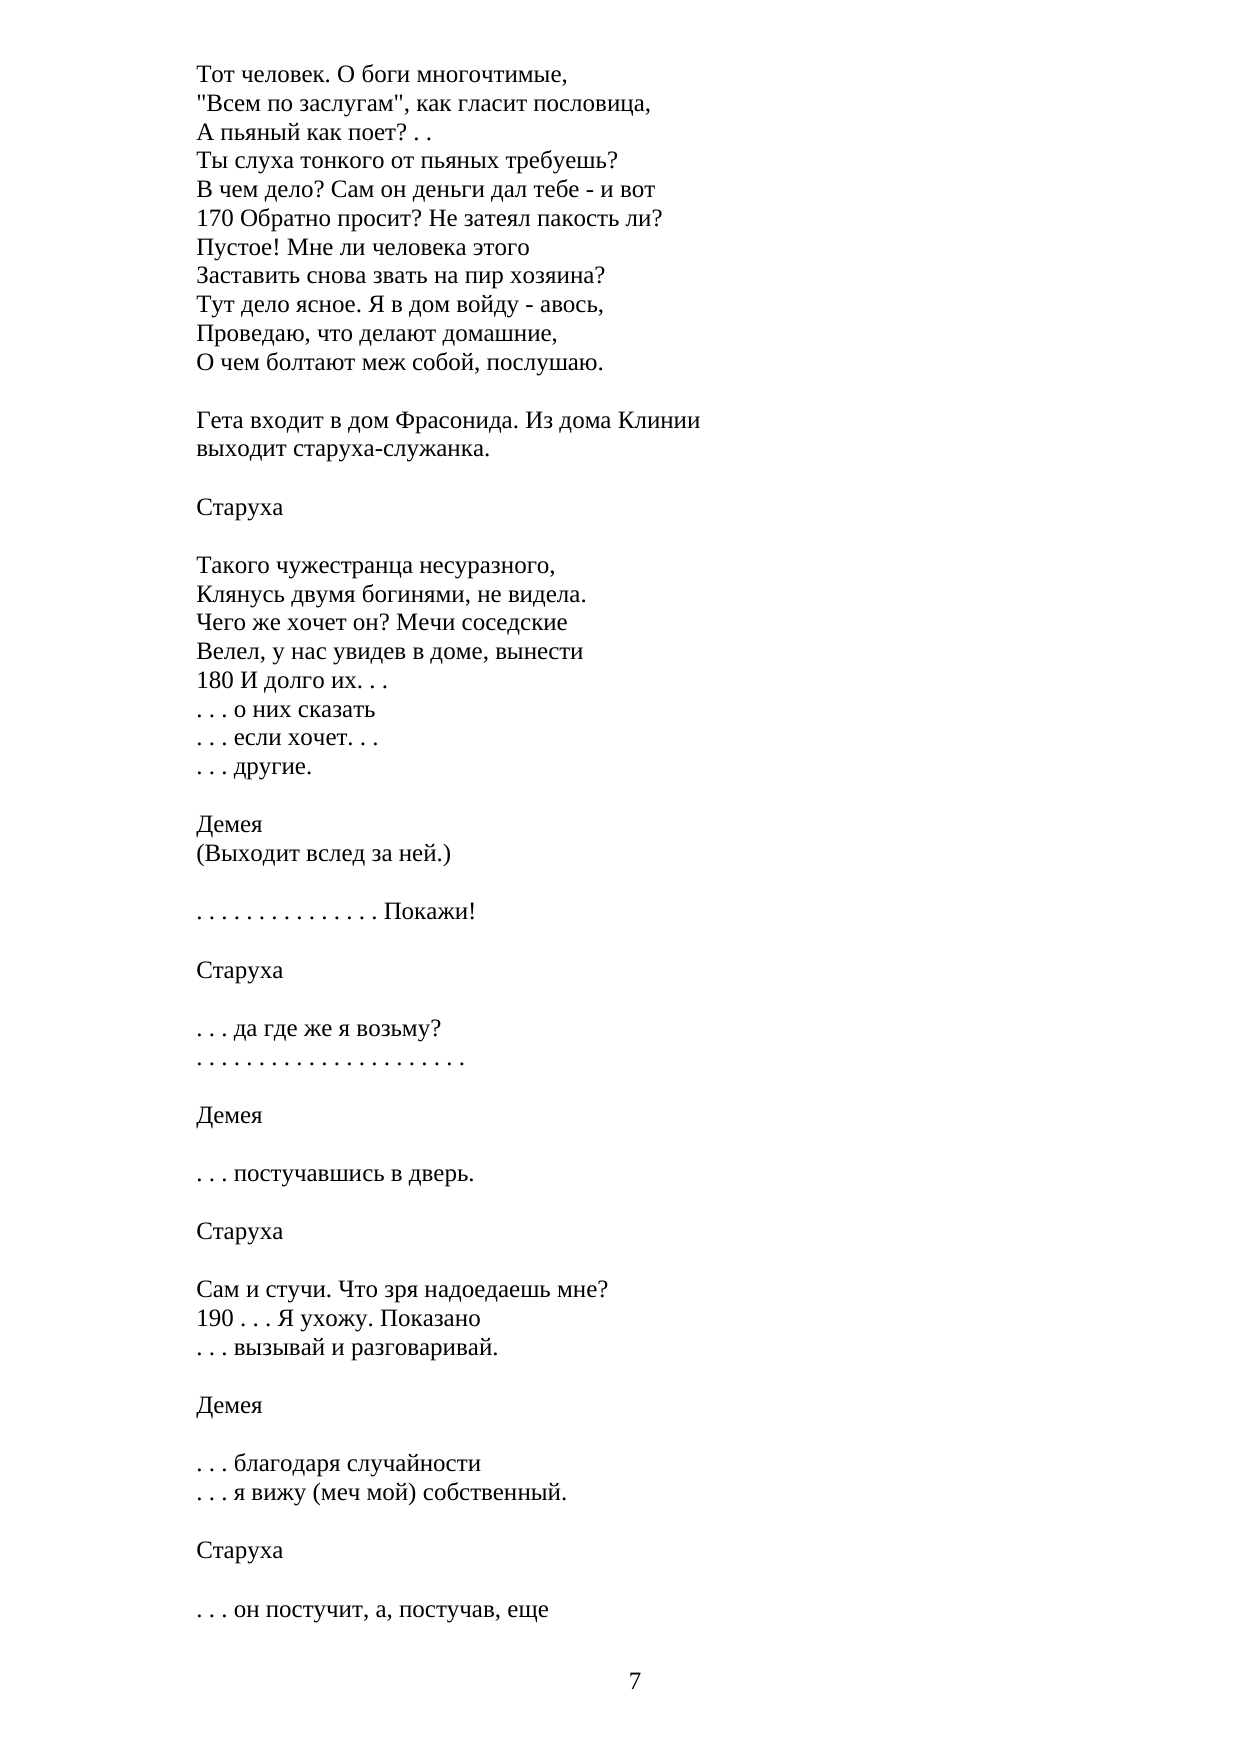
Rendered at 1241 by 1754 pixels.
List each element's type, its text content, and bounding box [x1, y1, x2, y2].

text Демея [177, 809, 1152, 838]
text 170 Обратно просит? Не затеял пакость ли? [177, 203, 1152, 232]
text Старуха [177, 492, 1152, 521]
text Гета входит в дом Фpасонида. Из дома Клинии [177, 405, 1152, 433]
text О чем болтают меж собой, послушаю. [177, 347, 1152, 375]
text Сам и стучи. Что зря надоедаешь мне? [177, 1274, 1152, 1303]
text "Всем по заслугам", как гласит пословица, [177, 88, 1152, 117]
text . . . вызывай и разговаривай. [177, 1332, 1152, 1361]
text В чем дело? Сам он деньги дал тебе - и вот [177, 174, 1152, 203]
text Демея [177, 1390, 1152, 1419]
text Старуха [177, 1536, 1152, 1564]
text . . . . . . . . . . . . . . . . . . . . . . [177, 1042, 1152, 1070]
text 190 . . . Я ухожу. Показано [177, 1303, 1152, 1332]
text Чего же хочет он? Мечи соседские [177, 607, 1152, 636]
text Старуха [177, 955, 1152, 983]
text . . . о них сказать [177, 694, 1152, 722]
text Такого чужестранца несуразного, [177, 550, 1152, 579]
text (Выходит вслед за ней.) [177, 838, 1152, 867]
text . . . благодаря случайности [177, 1448, 1152, 1477]
text Старуха [177, 1216, 1152, 1245]
text . . . он постучит, а, постучав, еще [177, 1594, 1152, 1622]
text . . . если хочет. . . [177, 722, 1152, 751]
text 180 И долго их. . . [177, 665, 1152, 694]
text А пьяный как поет? . . [177, 117, 1152, 145]
text Тот человек. О боги многочтимые, [177, 59, 1152, 88]
text Проведаю, что делают домашние, [177, 318, 1152, 347]
text выходит старуха-служанка. [177, 433, 1152, 462]
text . . . постучавшись в дверь. [177, 1158, 1152, 1187]
text . . . да где же я возьму? [177, 1013, 1152, 1042]
text . . . другие. [177, 751, 1152, 780]
text Заставить снова звать на пир хозяина? [177, 260, 1152, 289]
text Тут дело ясное. Я в дом войду - авось, [177, 289, 1152, 318]
text . . . я вижу (меч мой) собственный. [177, 1477, 1152, 1506]
text Велел, у нас увидев в доме, вынести [177, 636, 1152, 665]
text Клянусь двумя богинями, не видела. [177, 579, 1152, 607]
text . . . . . . . . . . . . . . . Покажи! [177, 896, 1152, 925]
text Ты слуха тонкого от пьяных требуешь? [177, 145, 1152, 174]
text Демея [177, 1100, 1152, 1129]
text Пустое! Мне ли человека этого [177, 232, 1152, 260]
